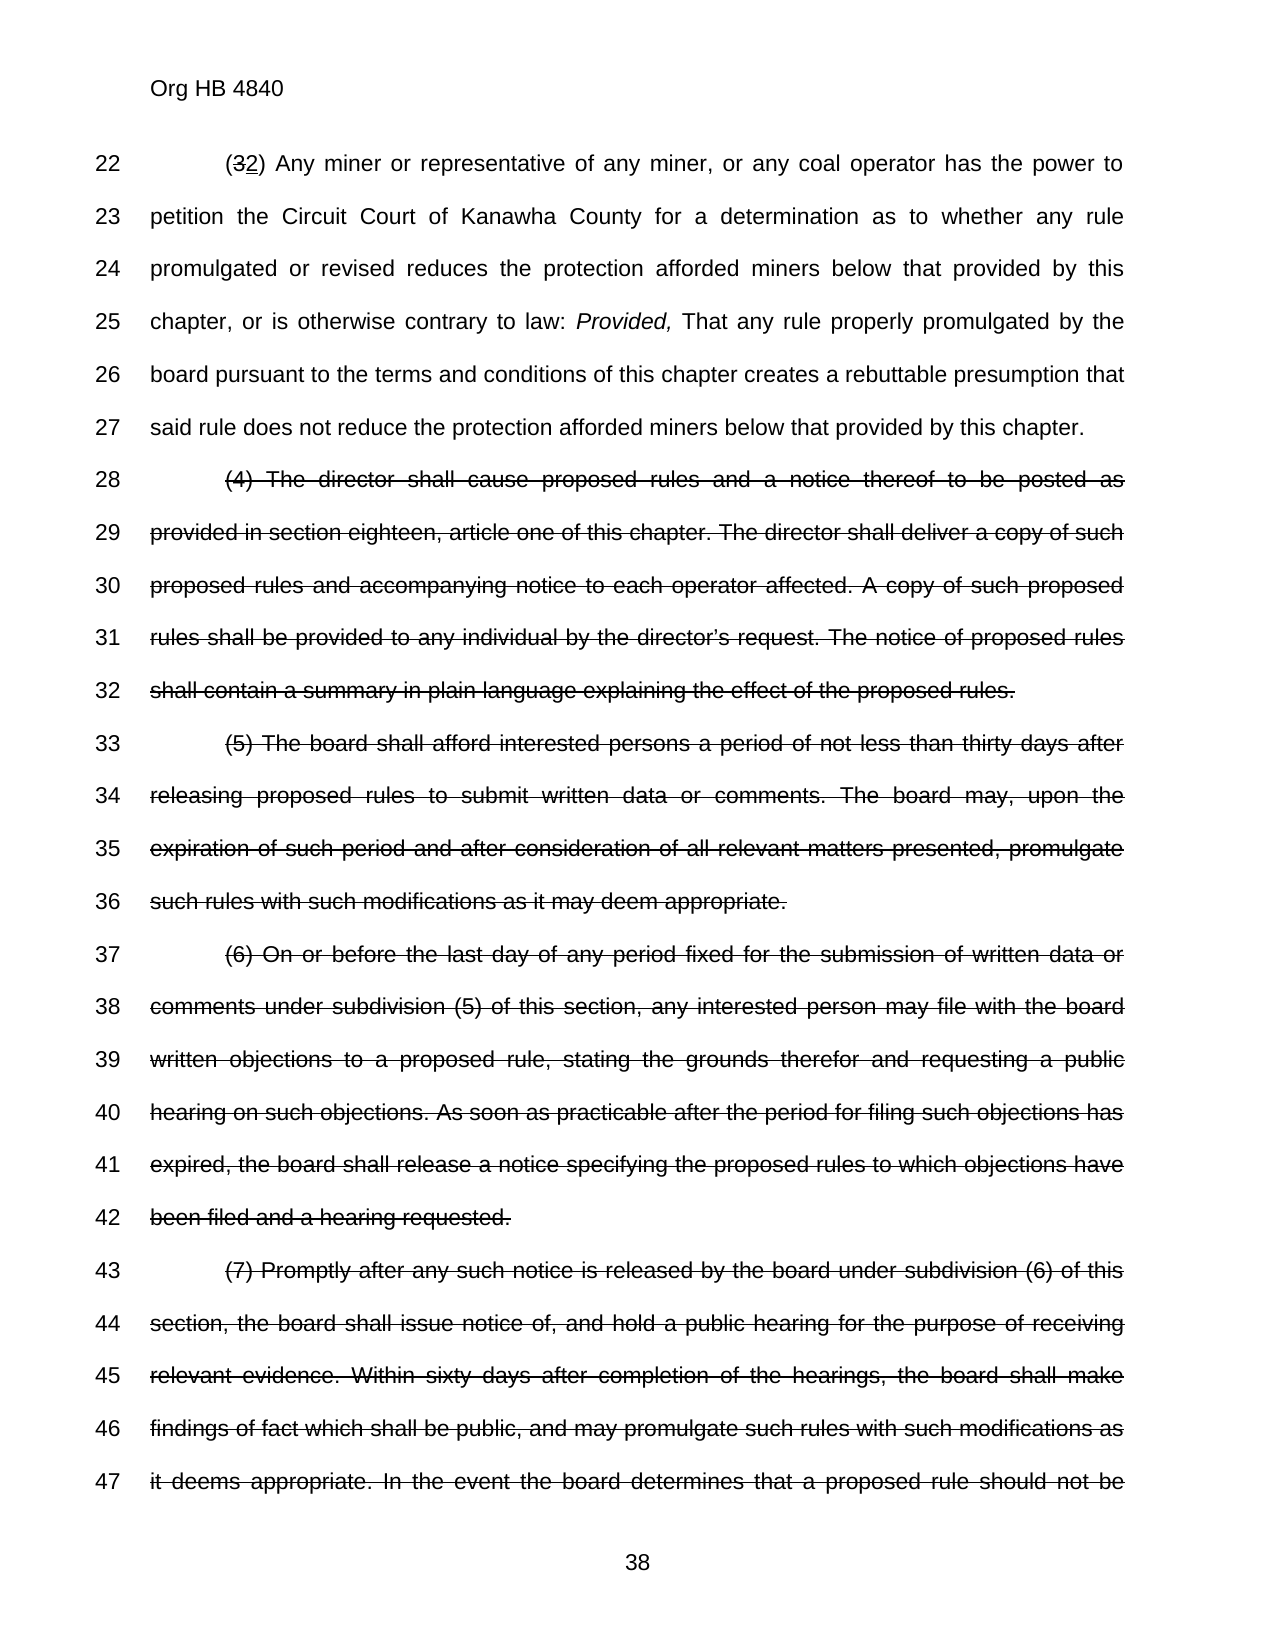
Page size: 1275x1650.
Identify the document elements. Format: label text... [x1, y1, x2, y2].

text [150, 1325, 1125, 1482]
text (32) Any miner or representative of any miner, or any coal operator has the power to petition the Circuit Court of Kanawha County for a determination as to whether any rule promulgated or revised reduces the protection afforded miners below that provided by this chapter, or is otherwise contrary to law: Provided, That any rule properly promulgated by the board pursuant to the terms and conditions of this chapter creates a rebuttable presumption that said rule does not reduce the protection afforded miners below that provided by this chapter. [150, 150, 1125, 440]
text (6) On or before the last day of any period fixed for the submission of written data or comments under subdivision (5) of this section, any interested person may file with the board written objections to a proposed rule, stating the grounds therefor and requesting a public hearing on such objections. As soon as practicable after the period for filing such objections has expired, the board shall release a notice specifying the proposed rules to which objections have been filed and a hearing requested. [150, 1009, 1125, 1060]
text (5) The board shall afford interested persons a period of not less than thirty days after releasing proposed rules to submit written data or comments. The board may, upon the expiration of such period and after consideration of all relevant matters presented, promulgate such rules with such modifications as it may deem appropriate. [150, 798, 1125, 914]
text (6) On or before the last day of any period fixed for the submission of written data or comments under subdivision (5) of this section, any interested person may file with the board written objections to a proposed rule, stating the grounds therefor and requesting a public hearing on such objections. As soon as practicable after the period for filing such objections has expired, the board shall release a notice specifying the proposed rules to which objections have been filed and a hearing requested. [150, 1061, 1125, 1231]
text (5) The board shall afford interested persons a period of not less than thirty days after releasing proposed rules to submit written data or comments. The board may, upon the expiration of such period and after consideration of all relevant matters presented, promulgate such rules with such modifications as it may deem appropriate. [150, 730, 1125, 797]
text (6) On or before the last day of any period fixed for the submission of written data or comments under subdivision (5) of this section, any interested person may file with the board written objections to a proposed rule, stating the grounds therefor and requesting a public hearing on such objections. As soon as practicable after the period for filing such objections has expired, the board shall release a notice specifying the proposed rules to which objections have been filed and a hearing requested. [150, 941, 1125, 1008]
text (4) The director shall cause proposed rules and a notice thereof to be posted as provided in section eighteen, article one of this chapter. The director shall deliver a copy of such proposed rules and accompanying notice to each operator affected. A copy of such proposed rules shall be provided to any individual by the director’s request. The notice of proposed rules shall contain a summary in plain language explaining the effect of the proposed rules. [150, 466, 1125, 639]
text (4) The director shall cause proposed rules and a notice thereof to be posted as provided in section eighteen, article one of this chapter. The director shall deliver a copy of such proposed rules and accompanying notice to each operator affected. A copy of such proposed rules shall be provided to any individual by the director’s request. The notice of proposed rules shall contain a summary in plain language explaining the effect of the proposed rules. [150, 640, 1125, 703]
